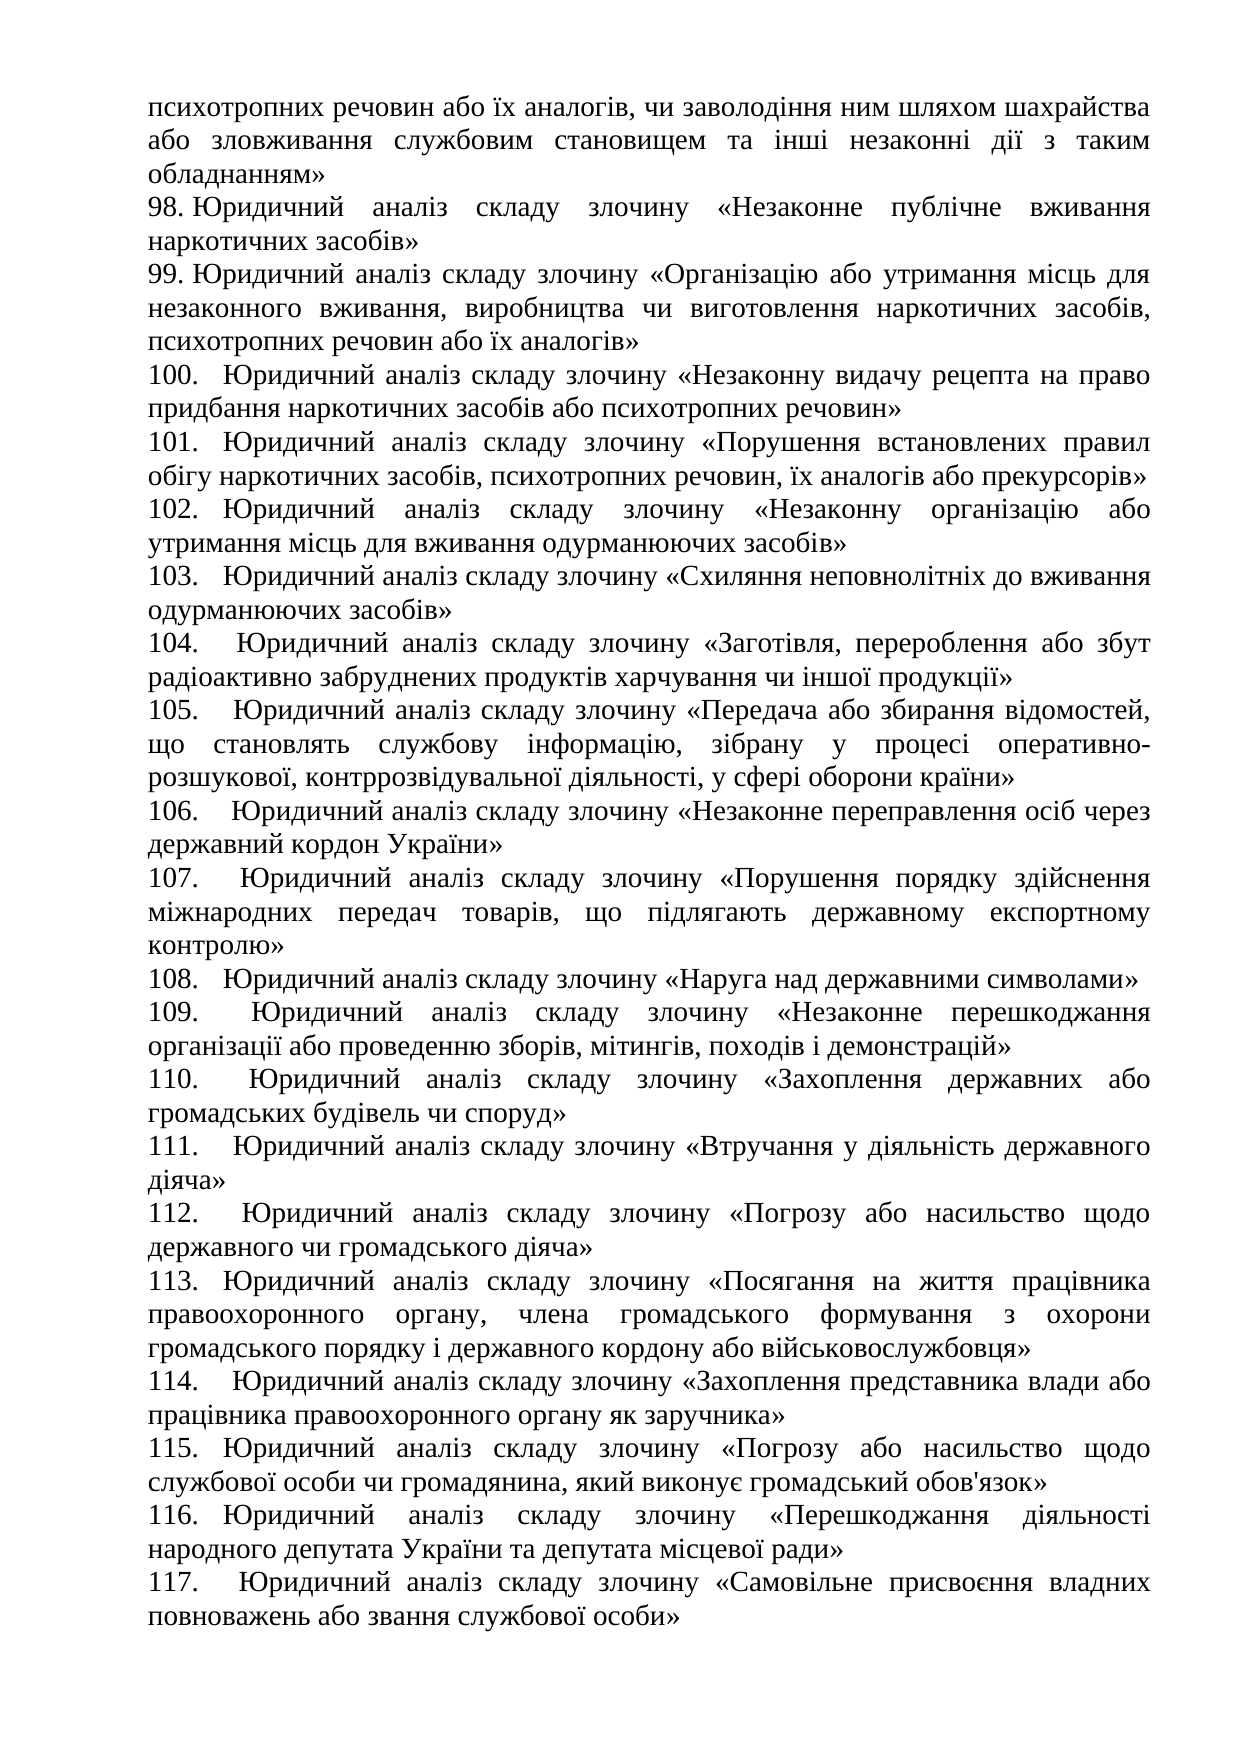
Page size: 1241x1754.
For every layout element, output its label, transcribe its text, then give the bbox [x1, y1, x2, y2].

list Юридичний аналіз складу злочину «Незаконну організацію або утримання місць для вживання одурманюючих засобів» [148, 491, 1152, 558]
list Юридичний аналіз складу злочину «Захоплення державних або громадських будівель чи споруд» [148, 1061, 1152, 1128]
list Юридичний аналіз складу злочину «Передача або збирання відомостей, що становлять службову інформацію, зібрану у процесі оперативно-розшукової, контррозвідувальної діяльності, у сфері оборони країни» [148, 692, 1152, 793]
list Юридичний аналіз складу злочину «Посягання на життя працівника правоохоронного органу, члена громадського формування з охорони громадського порядку і державного кордону або військовослужбовця» [148, 1263, 1152, 1363]
list Юридичний аналіз складу злочину «Незаконне перешкоджання організації або проведенню зборів, мітингів, походів і демонстрацій» [148, 994, 1152, 1061]
list Юридичний аналіз складу злочину «Порушення встановлених правил обігу наркотичних засобів, психотропних речовин, їх аналогів або прекурсорів» [148, 424, 1152, 491]
list Юридичний аналіз складу злочину «Порушення порядку здійснення міжнародних передач товарів, що підлягають державному експортному контролю» [148, 860, 1152, 961]
list Юридичний аналіз складу злочину «Незаконне публічне вживання наркотичних засобів» [148, 189, 1152, 256]
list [148, 89, 1152, 189]
list Юридичний аналіз складу злочину «Схиляння неповнолітніх до вживання одурманюючих засобів» [148, 558, 1152, 625]
list Юридичний аналіз складу злочину «Погрозу або насильство щодо службової особи чи громадянина, який виконує громадський обов'язок» [148, 1430, 1152, 1497]
list Юридичний аналіз складу злочину «Самовільне присвоєння владних повноважень або звання службової особи» [148, 1564, 1152, 1632]
list Юридичний аналіз складу злочину «Незаконне переправлення осіб через державний кордон України» [148, 793, 1152, 860]
list Юридичний аналіз складу злочину «Перешкоджання діяльності народного депутата України та депутата місцевої ради» [148, 1497, 1152, 1564]
list Юридичний аналіз складу злочину «Заготівля, перероблення або збут радіоактивно забруднених продуктів харчування чи іншої продукції» [148, 625, 1152, 692]
list Юридичний аналіз складу злочину «Організацію або утримання місць для незаконного вживання, виробництва чи виготовлення наркотичних засобів, психотропних речовин або їх аналогів» [148, 256, 1152, 357]
list Юридичний аналіз складу злочину «Втручання у діяльність державного діяча» [148, 1128, 1152, 1196]
list Юридичний аналіз складу злочину «Незаконну видачу рецепта на право придбання наркотичних засобів або психотропних речовин» [148, 357, 1152, 424]
list Юридичний аналіз складу злочину «Захоплення представника влади або працівника правоохоронного органу як заручника» [148, 1363, 1152, 1430]
list Юридичний аналіз складу злочину «Наруга над державними символами» [148, 961, 1152, 994]
list Юридичний аналіз складу злочину «Погрозу або насильство щодо державного чи громадського діяча» [148, 1196, 1152, 1263]
